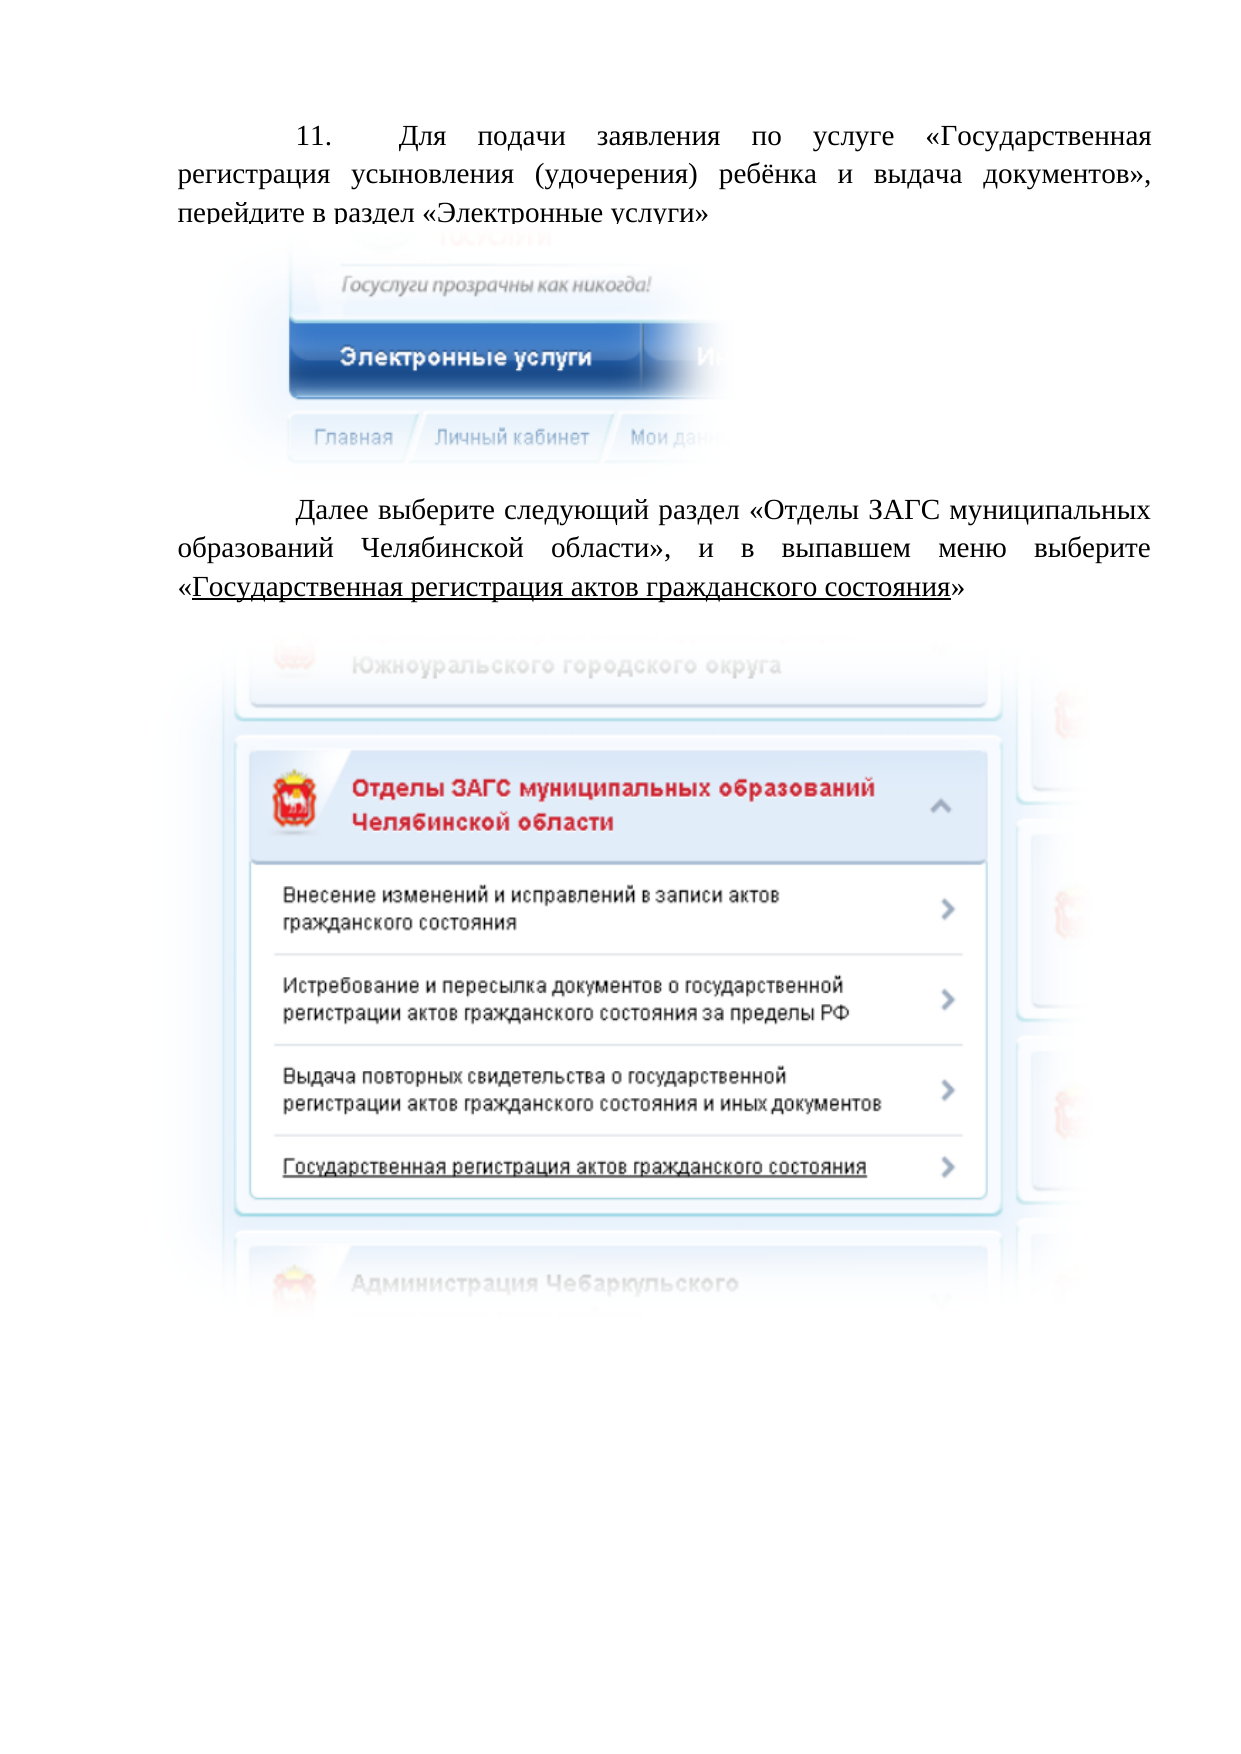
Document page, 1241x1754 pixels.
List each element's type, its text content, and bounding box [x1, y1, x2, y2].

list Для подачи заявления по услуге «Государственная регистрация усыновления (удочерения) ребёнка и выдача документов», перейдите в раздел «Электронные услуги» [177, 118, 1152, 229]
text Далее выберите следующий раздел «Отделы ЗАГС муниципальных образований Челябинской области», и в выпавшем меню выберите «Государственная регистрация актов гражданского состояния» [177, 492, 1152, 603]
